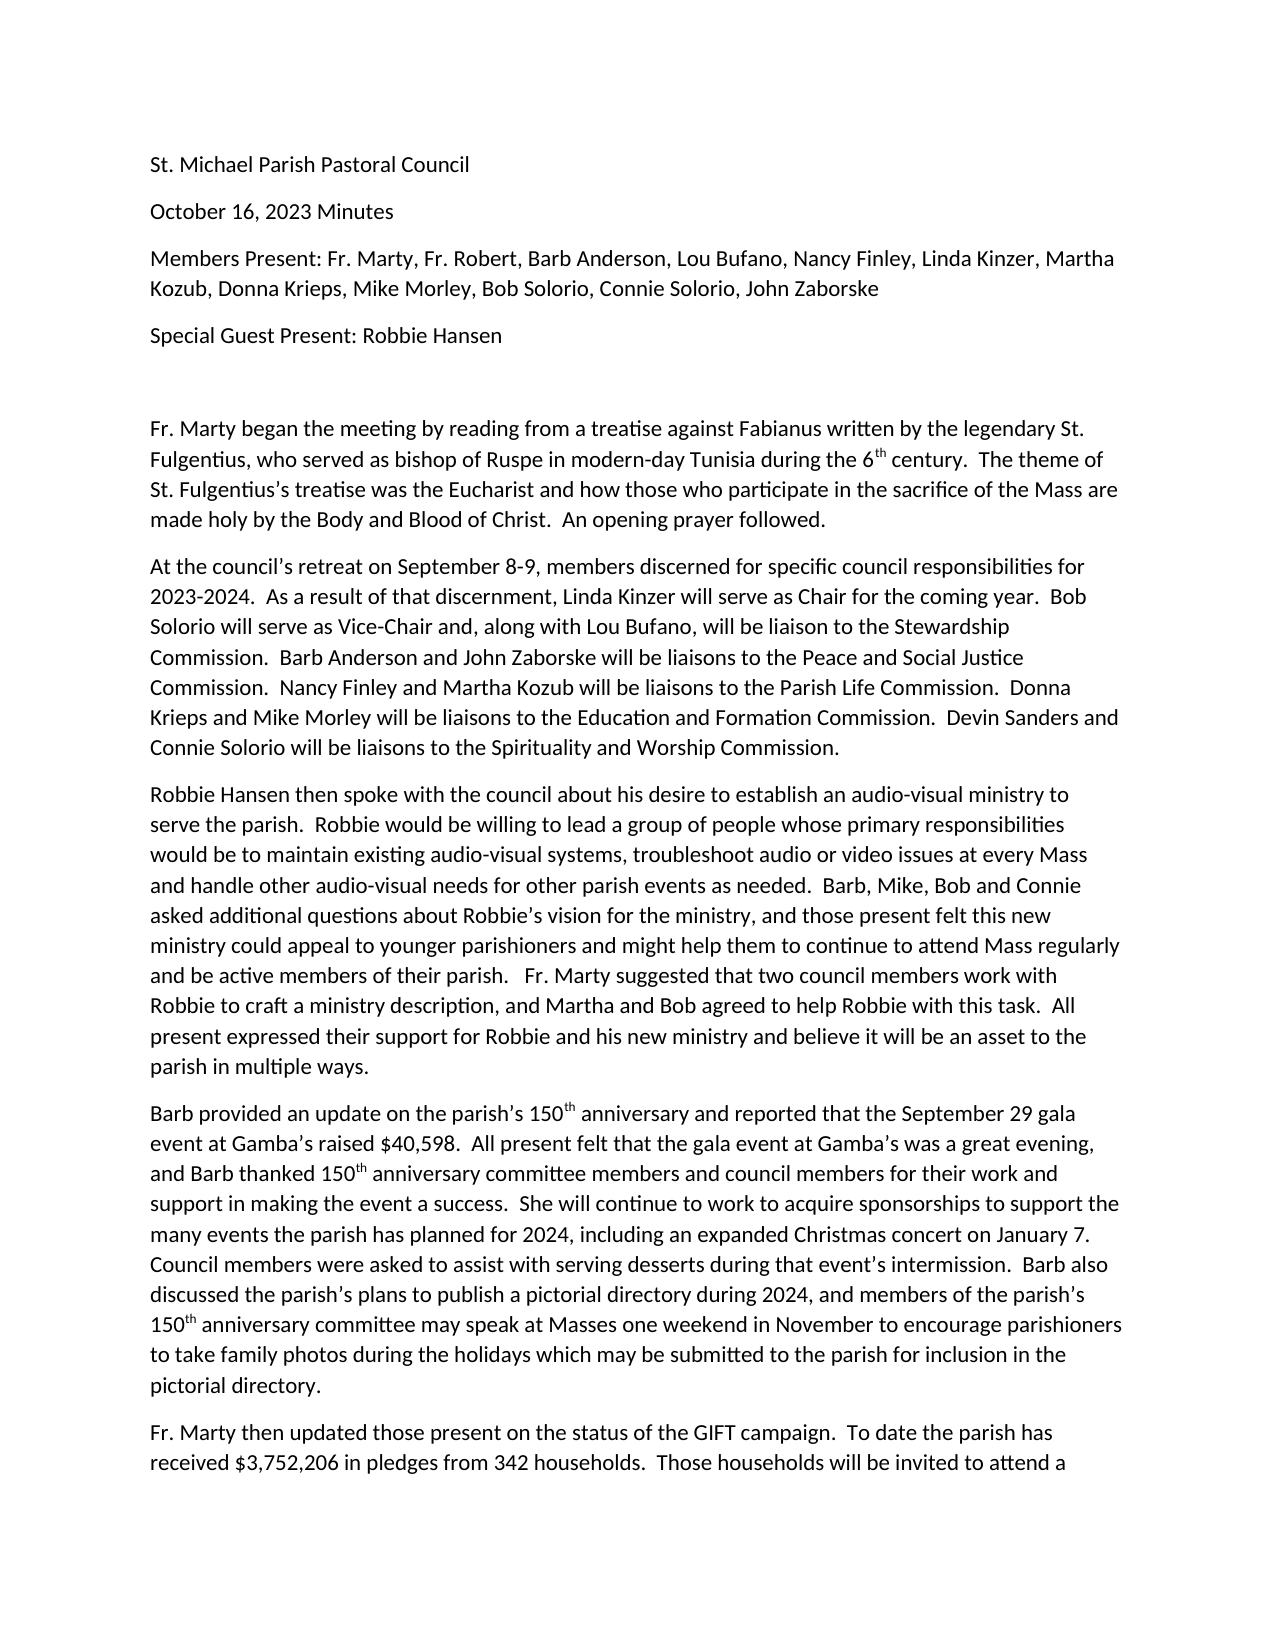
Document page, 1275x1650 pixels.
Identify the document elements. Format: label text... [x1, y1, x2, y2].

text Barb provided an update on the parish’s 150th anniversary and reported that the September 29 gala event at Gamba’s raised $40,598. All present felt that the gala event at Gamba’s was a great evening, and Barb thanked 150th anniversary committee members and council members for their work and support in making the event a success. She will continue to work to acquire sponsorships to support the many events the parish has planned for 2024, including an expanded Christmas concert on January 7. Council members were asked to assist with serving desserts during that event’s intermission. Barb also discussed the parish’s plans to publish a pictorial directory during 2024, and members of the parish’s 150th anniversary committee may speak at Masses one weekend in November to encourage parishioners to take family photos during the holidays which may be submitted to the parish for inclusion in the pictorial directory. [150, 1099, 1125, 1399]
text At the council’s retreat on September 8-9, members discerned for specific council responsibilities for 2023-2024. As a result of that discernment, Linda Kinzer will serve as Chair for the coming year. Bob Solorio will serve as Vice-Chair and, along with Lou Bufano, will be liaison to the Stewardship Commission. Barb Anderson and John Zaborske will be liaisons to the Peace and Social Justice Commission. Nancy Finley and Martha Kozub will be liaisons to the Parish Life Commission. Donna Krieps and Mike Morley will be liaisons to the Education and Formation Commission. Devin Sanders and Connie Solorio will be liaisons to the Spirituality and Worship Commission. [150, 552, 1125, 761]
text Special Guest Present: Robbie Hansen [150, 321, 1125, 349]
text Robbie Hansen then spoke with the council about his desire to establish an audio-visual ministry to serve the parish. Robbie would be willing to lead a group of people whose primary responsibilities would be to maintain existing audio-visual systems, troubleshoot audio or video issues at every Mass and handle other audio-visual needs for other parish events as needed. Barb, Mike, Bob and Connie asked additional questions about Robbie’s vision for the ministry, and those present felt this new ministry could appeal to younger parishioners and might help them to continue to attend Mass regularly and be active members of their parish. Fr. Marty suggested that two council members work with Robbie to craft a ministry description, and Martha and Bob agreed to help Robbie with this task. All present expressed their support for Robbie and his new ministry and believe it will be an asset to the parish in multiple ways. [150, 780, 1125, 1080]
text Members Present: Fr. Marty, Fr. Robert, Barb Anderson, Lou Bufano, Nancy Finley, Linda Kinzer, Martha Kozub, Donna Krieps, Mike Morley, Bob Solorio, Connie Solorio, John Zaborske [150, 244, 1125, 302]
text Fr. Marty began the meeting by reading from a treatise against Fabianus written by the legendary St. Fulgentius, who served as bishop of Ruspe in modern-day Tunisia during the 6th century. The theme of St. Fulgentius’s treatise was the Eucharist and how those who participate in the sacrifice of the Mass are made holy by the Body and Blood of Christ. An opening prayer followed. [150, 414, 1125, 533]
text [150, 1418, 1125, 1476]
text St. Michael Parish Pastoral Council [150, 150, 1125, 178]
text October 16, 2023 Minutes [150, 197, 1125, 225]
